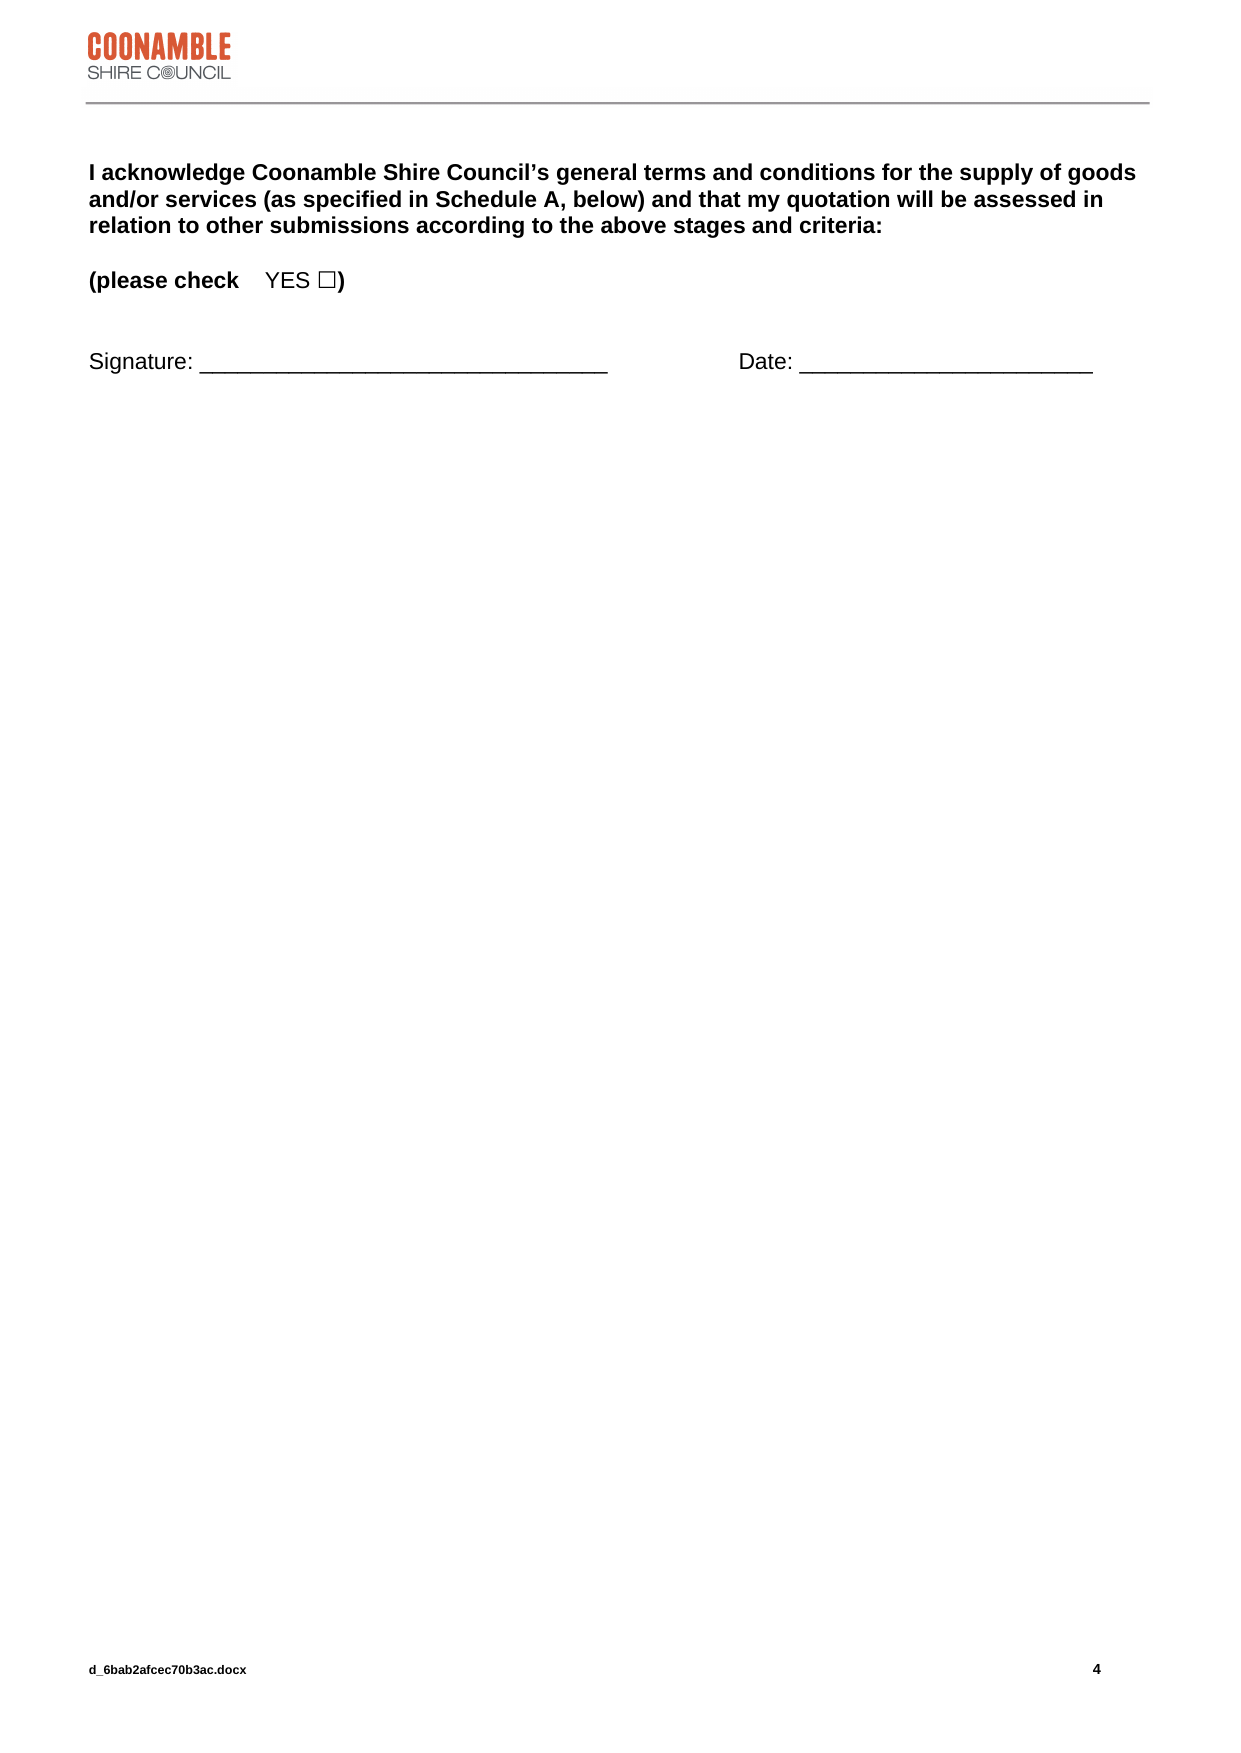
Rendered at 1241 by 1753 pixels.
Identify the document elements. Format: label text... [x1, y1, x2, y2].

picture [81, 32, 1154, 108]
text Signature: ________________________________ Date: _______________________ [89, 348, 1152, 374]
text (please check YES ) [89, 264, 1152, 295]
text I acknowledge Coonamble Shire Council’s general terms and conditions for the supply of goods and/or services (as specified in Schedule A, below) and that my quotation will be assessed in relation to other submissions according to the above stages and criteria: [89, 159, 1152, 264]
